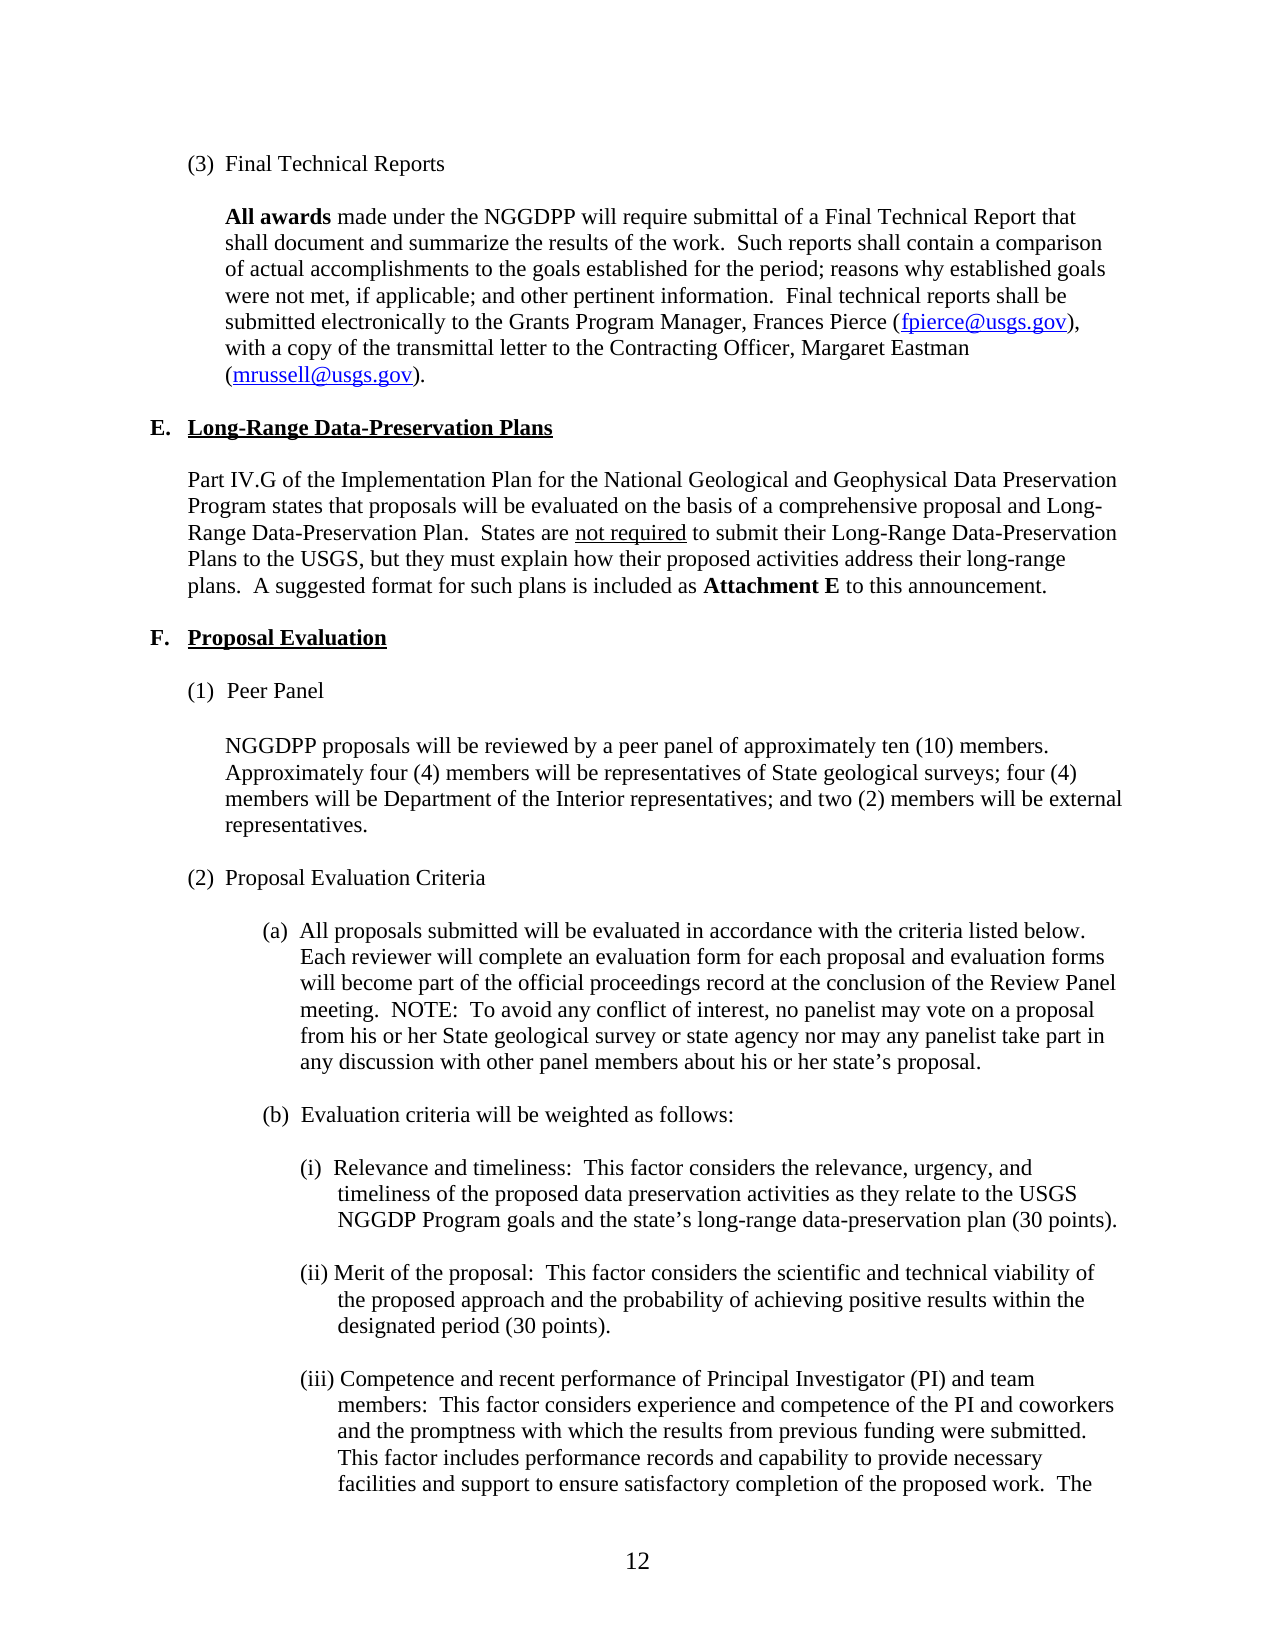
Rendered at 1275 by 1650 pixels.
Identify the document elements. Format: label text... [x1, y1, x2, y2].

text NGGDPP proposals will be reviewed by a peer panel of approximately ten (10) members. Approximately four (4) members will be representatives of State geological surveys; four (4) members will be Department of the Interior representatives; and two (2) members will be external representatives. [225, 732, 1125, 838]
text with a copy of the transmittal letter to the Contracting Officer, Margaret Eastman (mrussell@usgs.gov). [225, 334, 1125, 387]
list Peer Panel [187, 677, 1125, 703]
text (a) All proposals submitted will be evaluated in accordance with the criteria listed below. Each reviewer will complete an evaluation form for each proposal and evaluation forms will become part of the official proceedings record at the conclusion of the Review Panel meeting. NOTE: To avoid any conflict of interest, no panelist may vote on a proposal from his or her State geological survey or state agency nor may any panelist take part in any discussion with other panel members about his or her state’s proposal. [262, 917, 1125, 1075]
text (2) Proposal Evaluation Criteria [187, 864, 1125, 890]
text (i) Relevance and timeliness: This factor considers the relevance, urgency, and timeliness of the proposed data preservation activities as they relate to the USGS NGGDP Program goals and the state’s long-range data-preservation plan (30 points). [300, 1154, 1125, 1233]
text Part IV.G of the Implementation Plan for the National Geological and Geophysical Data Preservation Program states that proposals will be evaluated on the basis of a comprehensive proposal and Long-Range Data-Preservation Plan. States are not required to submit their Long-Range Data-Preservation Plans to the USGS, but they must explain how their proposed activities address their long-range plans. A suggested format for such plans is included as Attachment E to this announcement. [187, 466, 1125, 598]
list Proposal Evaluation [150, 624, 1125, 651]
list Final Technical Reports [187, 150, 1125, 176]
text (ii) Merit of the proposal: This factor considers the scientific and technical viability of the proposed approach and the probability of achieving positive results within the designated period (30 points). [300, 1259, 1125, 1338]
text E. Long-Range Data-Preservation Plans [150, 413, 1125, 440]
text All awards made under the NGGDPP will require submittal of a Final Technical Report that shall document and summarize the results of the work. Such reports shall contain a comparison of actual accomplishments to the goals established for the period; reasons why established goals were not met, if applicable; and other pertinent information. Final technical reports shall be submitted electronically to the Grants Program Manager, Frances Pierce (fpierce@usgs.gov), [225, 203, 1125, 334]
text (b) Evaluation criteria will be weighted as follows: [262, 1101, 1125, 1127]
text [300, 1365, 1125, 1496]
